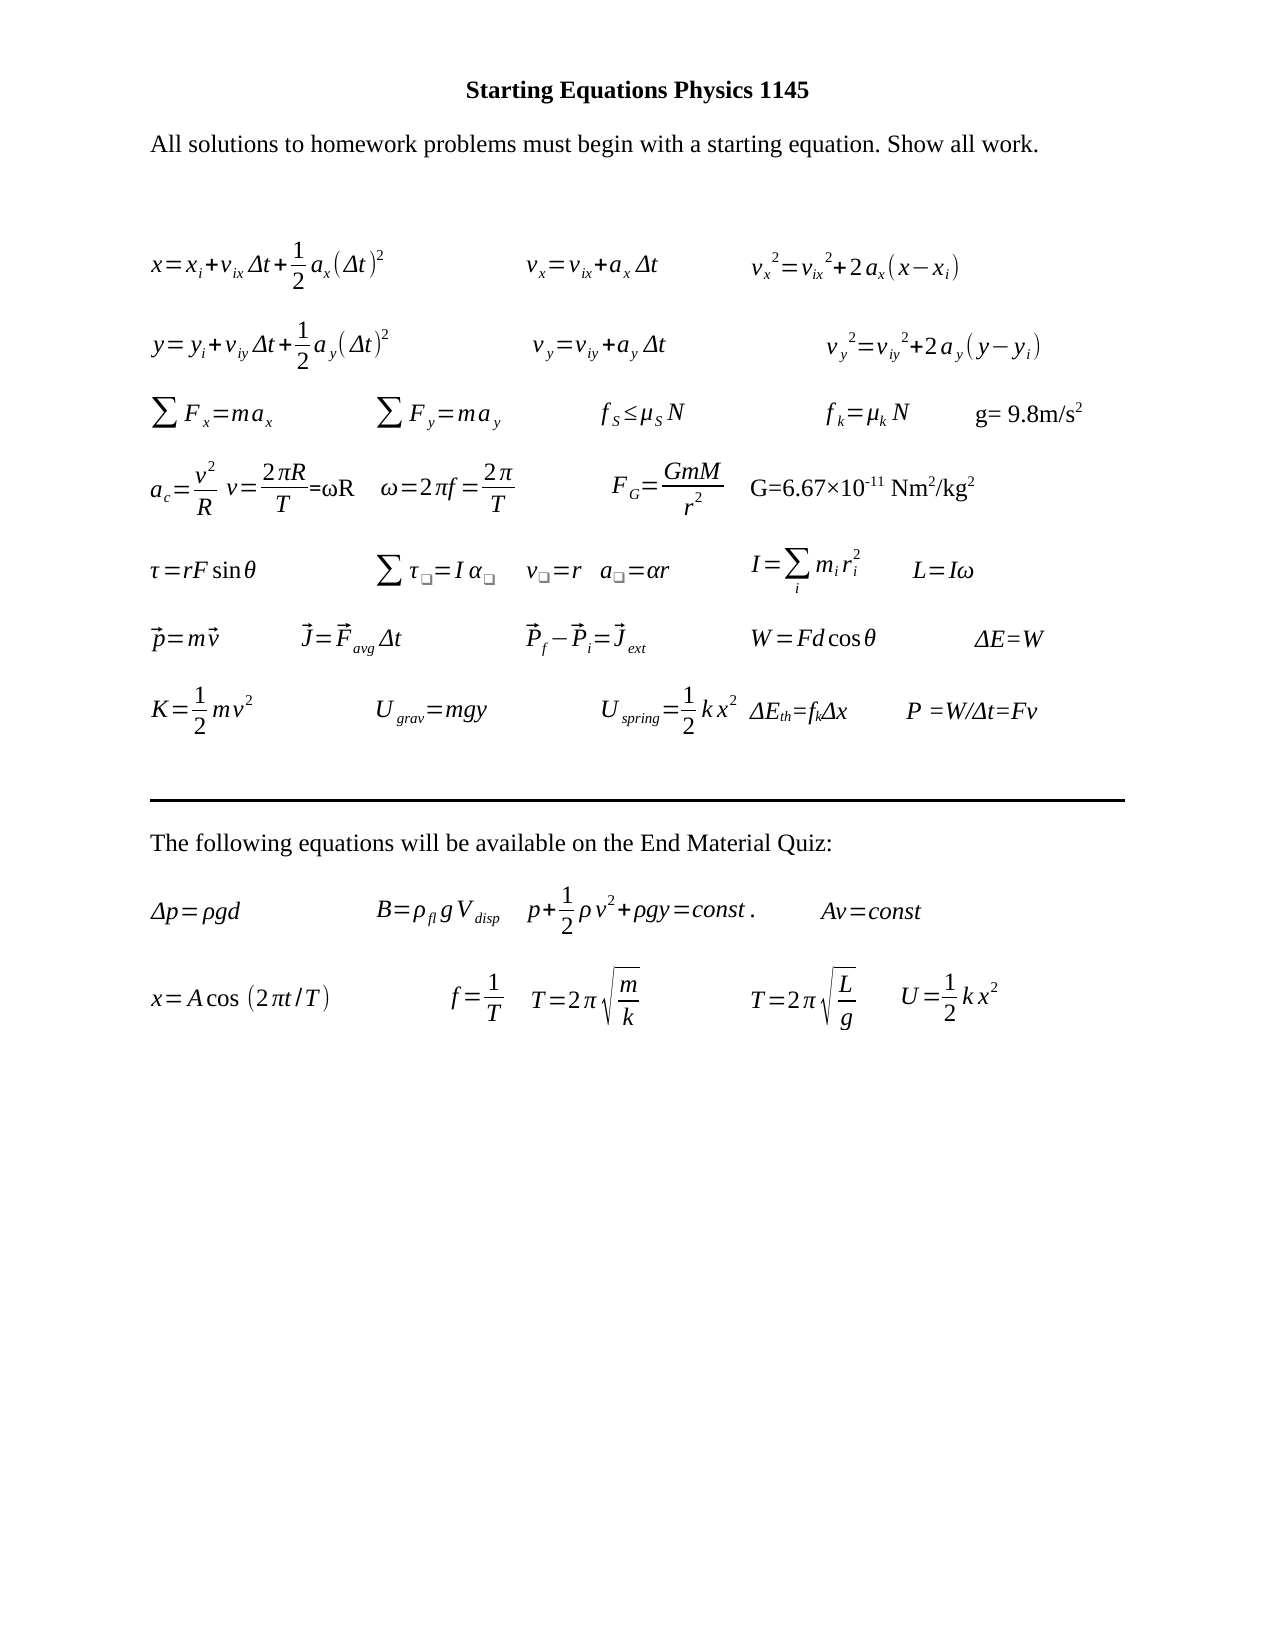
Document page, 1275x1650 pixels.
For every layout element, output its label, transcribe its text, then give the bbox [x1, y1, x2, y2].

text All solutions to homework problems must begin with a starting equation. Show all work. [150, 129, 1125, 158]
text ΔE=W [150, 622, 1125, 656]
text Starting Equations Physics 1145 [150, 75, 1125, 104]
text g= 9.8m/s2 [150, 396, 1125, 431]
text ΔEth=fkΔx P =W/Δt=Fv [150, 681, 1125, 799]
text The following equations will be available on the End Material Quiz: [150, 828, 1125, 856]
text =ωR G=6.67×10-11 Nm2/kg2 [150, 457, 1125, 520]
